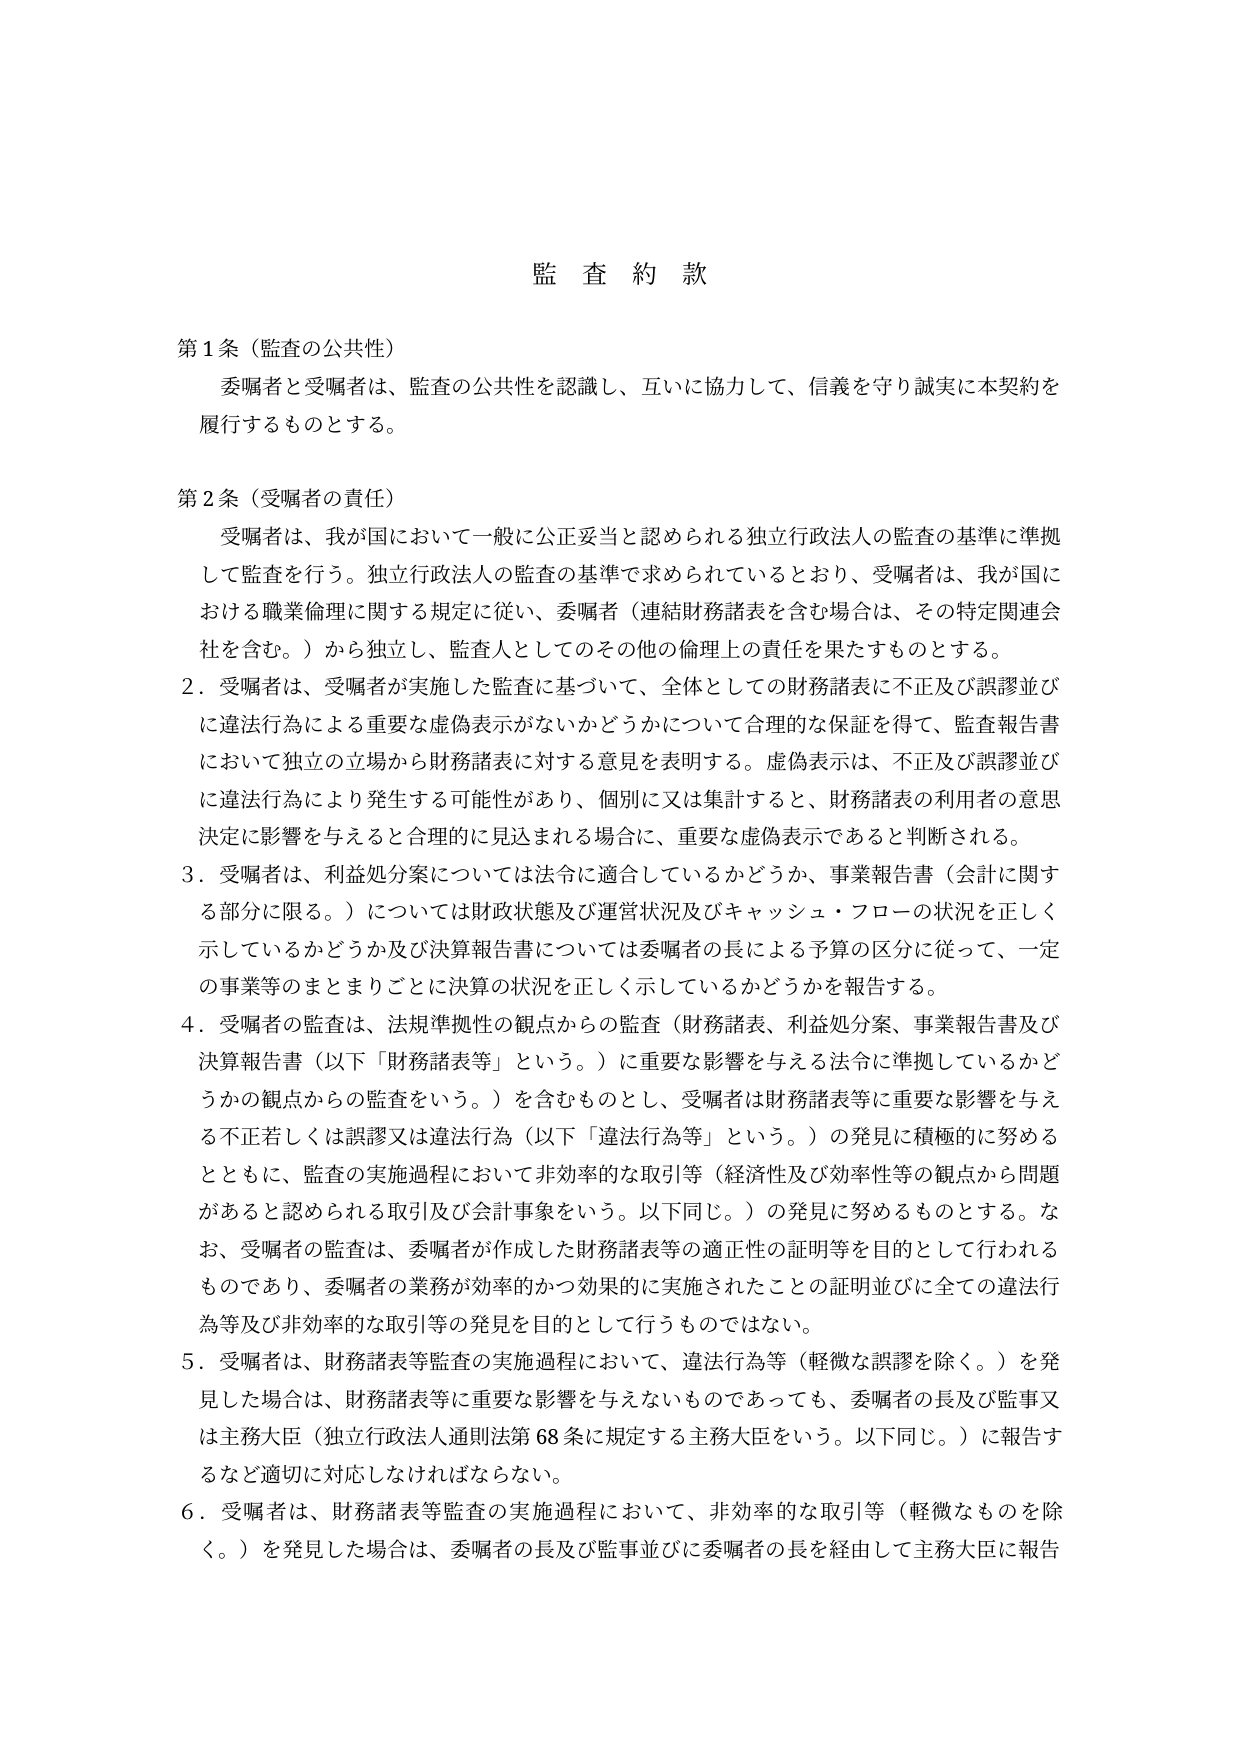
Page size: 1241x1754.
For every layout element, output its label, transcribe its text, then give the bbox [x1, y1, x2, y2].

text ３．受嘱者は、利益処分案については法令に適合しているかどうか、事業報告書（会計に関する部分に限る。）については財政状態及び運営状況及びキャッシュ・フローの状況を正しく示しているかどうか及び決算報告書については委嘱者の長による予算の区分に従って、一定の事業等のまとまりごとに決算の状況を正しく示しているかどうかを報告する。 [177, 854, 1063, 1004]
text ５．受嘱者は、財務諸表等監査の実施過程において、違法行為等（軽微な誤謬を除く。）を発見した場合は、財務諸表等に重要な影響を与えないものであっても、委嘱者の長及び監事又は主務大臣（独立行政法人通則法第68条に規定する主務大臣をいう。以下同じ。）に報告するなど適切に対応しなければならない。 [177, 1342, 1063, 1492]
text 受嘱者は、我が国において一般に公正妥当と認められる独立行政法人の監査の基準に準拠して監査を行う。独立行政法人の監査の基準で求められているとおり、受嘱者は、我が国における職業倫理に関する規定に従い、委嘱者（連結財務諸表を含む場合は、その特定関連会社を含む。）から独立し、監査人としてのその他の倫理上の責任を果たすものとする。 [199, 517, 1063, 667]
text ４．受嘱者の監査は、法規準拠性の観点からの監査（財務諸表、利益処分案、事業報告書及び決算報告書（以下「財務諸表等」という。）に重要な影響を与える法令に準拠しているかどうかの観点からの監査をいう。）を含むものとし、受嘱者は財務諸表等に重要な影響を与える不正若しくは誤謬又は違法行為（以下「違法行為等」という。）の発見に積極的に努めるとともに、監査の実施過程において非効率的な取引等（経済性及び効率性等の観点から問題があると認められる取引及び会計事象をいう。以下同じ。）の発見に努めるものとする。なお、受嘱者の監査は、委嘱者が作成した財務諸表等の適正性の証明等を目的として行われるものであり、委嘱者の業務が効率的かつ効果的に実施されたことの証明並びに全ての違法行為等及び非効率的な取引等の発見を目的として行うものではない。 [177, 1004, 1063, 1342]
text 第１条（監査の公共性） [177, 329, 1063, 367]
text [177, 1492, 1063, 1567]
text 監 査 約 款 [177, 254, 1063, 292]
text ２．受嘱者は、受嘱者が実施した監査に基づいて、全体としての財務諸表に不正及び誤謬並びに違法行為による重要な虚偽表示がないかどうかについて合理的な保証を得て、監査報告書において独立の立場から財務諸表に対する意見を表明する。虚偽表示は、不正及び誤謬並びに違法行為により発生する可能性があり、個別に又は集計すると、財務諸表の利用者の意思決定に影響を与えると合理的に見込まれる場合に、重要な虚偽表示であると判断される。 [177, 667, 1063, 854]
text 委嘱者と受嘱者は、監査の公共性を認識し、互いに協力して、信義を守り誠実に本契約を履行するものとする。 [199, 367, 1063, 442]
text 第２条（受嘱者の責任） [177, 479, 1063, 517]
